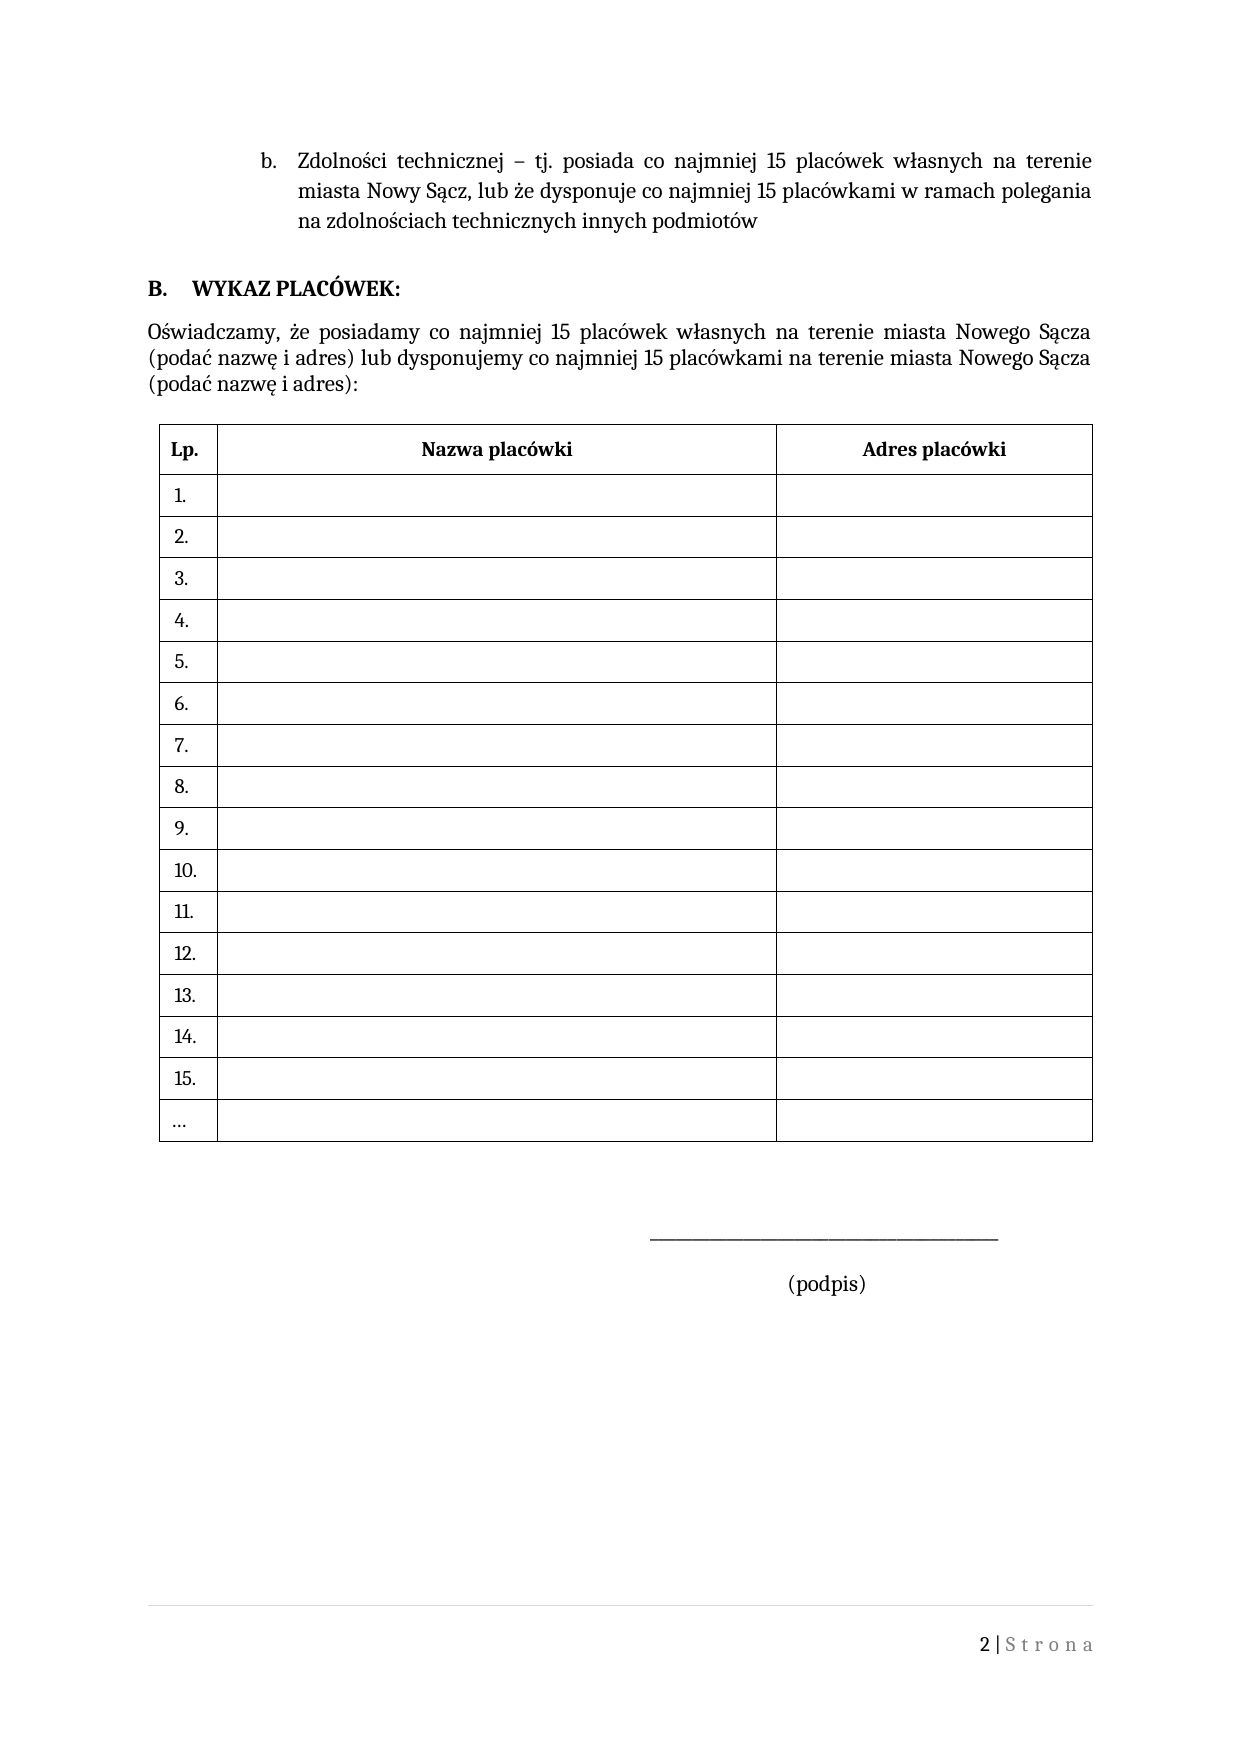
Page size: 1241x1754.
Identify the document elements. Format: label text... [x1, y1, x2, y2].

table_cell [160, 725, 217, 766]
list WYKAZ PLACÓWEK: [148, 276, 1093, 302]
table_cell [777, 850, 1092, 891]
table_cell [160, 933, 217, 974]
table_cell [160, 808, 217, 849]
list Zdolności technicznej – tj. posiada co najmniej 15 placówek własnych na terenie miasta Nowy Sącz, lub że dysponuje co najmniej 15 placówkami w ramach polegania na zdolnościach technicznych innych podmiotów [260, 148, 1093, 234]
table_cell [218, 642, 776, 682]
table_cell [160, 683, 217, 724]
text _________________________________________ (podpis) [561, 1218, 1093, 1297]
table_cell [160, 642, 217, 682]
table_cell … [160, 1100, 217, 1141]
table_cell [218, 975, 776, 1016]
table_cell [777, 892, 1092, 932]
table_cell [777, 683, 1092, 724]
table_cell [160, 1017, 217, 1057]
table_cell [218, 808, 776, 849]
table_cell [777, 1058, 1092, 1099]
table_cell [777, 475, 1092, 516]
table_cell [777, 725, 1092, 766]
table_cell [218, 725, 776, 766]
table_cell [218, 475, 776, 516]
table_cell [218, 1058, 776, 1099]
table_cell [218, 1100, 776, 1141]
table_cell [777, 558, 1092, 599]
table_cell [160, 600, 217, 641]
table_cell [777, 767, 1092, 807]
table_cell [218, 850, 776, 891]
table_cell [777, 1017, 1092, 1057]
table_cell [160, 558, 217, 599]
table_cell [218, 683, 776, 724]
table_cell [160, 475, 217, 516]
table_cell [160, 1058, 217, 1099]
table_cell [218, 558, 776, 599]
table_cell [777, 975, 1092, 1016]
table_header Lp. [160, 425, 217, 474]
table_cell [777, 933, 1092, 974]
table_cell [218, 892, 776, 932]
table_cell [777, 808, 1092, 849]
table_header Adres placówki [777, 425, 1092, 474]
table_cell [777, 600, 1092, 641]
table_cell [218, 767, 776, 807]
table_cell [160, 975, 217, 1016]
table_cell [160, 850, 217, 891]
table_cell [160, 767, 217, 807]
table_cell [160, 892, 217, 932]
table_cell [218, 933, 776, 974]
table_cell [218, 517, 776, 557]
table_cell [777, 1100, 1092, 1141]
table_cell [777, 642, 1092, 682]
table_cell [160, 517, 217, 557]
table_header Nazwa placówki [218, 425, 776, 474]
table_cell [777, 517, 1092, 557]
table_cell [218, 600, 776, 641]
text Oświadczamy, że posiadamy co najmniej 15 placówek własnych na terenie miasta Nowego Sącza (podać nazwę i adres) lub dysponujemy co najmniej 15 placówkami na terenie miasta Nowego Sącza (podać nazwę i adres): [148, 318, 1093, 397]
table_cell [218, 1017, 776, 1057]
